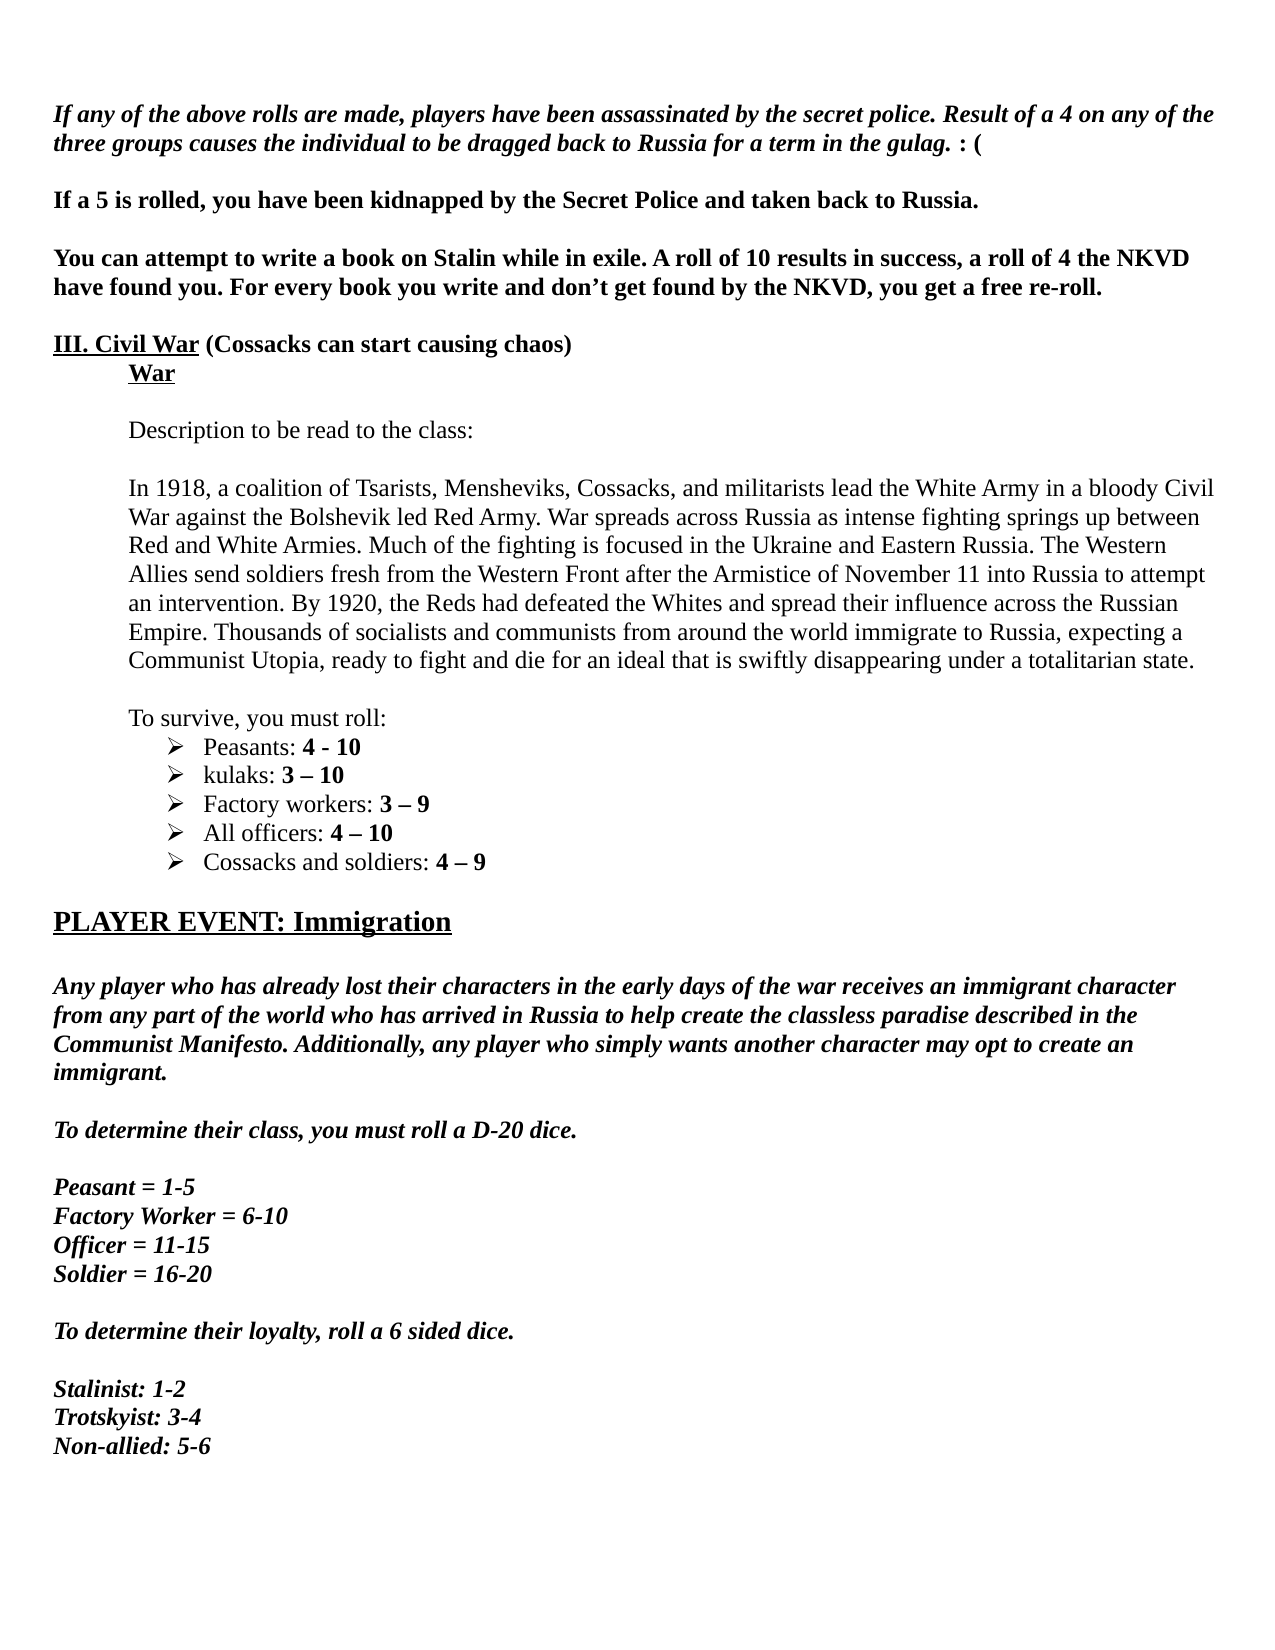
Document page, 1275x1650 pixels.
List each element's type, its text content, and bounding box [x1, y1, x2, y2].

text To determine their class, you must roll a D-20 dice. [53, 1115, 1222, 1144]
text Soldier = 16-20 [53, 1259, 1222, 1287]
list kulaks: 3 – 10 [166, 760, 1222, 789]
text To survive, you must roll: [128, 703, 1222, 732]
list Factory workers: 3 – 9 [166, 789, 1222, 818]
list All officers: 4 – 10 [166, 818, 1222, 847]
list Cossacks and soldiers: 4 – 9 [166, 847, 1222, 875]
text Trotskyist: 3-4 [53, 1402, 1222, 1431]
text If any of the above rolls are made, players have been assassinated by the secret police. Result of a 4 on any of the three groups causes the individual to be dragged back to Russia for a term in the gulag. : ( [53, 99, 1222, 157]
text Officer = 11-15 [53, 1230, 1222, 1259]
text In 1918, a coalition of Tsarists, Mensheviks, Cossacks, and militarists lead the White Army in a bloody Civil War against the Bolshevik led Red Army. War spreads across Russia as intense fighting springs up between Red and White Armies. Much of the fighting is focused in the Ukraine and Eastern Russia. The Western Allies send soldiers fresh from the Western Front after the Armistice of November 11 into Russia to attempt an intervention. By 1920, the Reds had defeated the Whites and spread their influence across the Russian Empire. Thousands of socialists and communists from around the world immigrate to Russia, expecting a Communist Utopia, ready to fight and die for an ideal that is swiftly disappearing under a totalitarian state. [128, 473, 1222, 674]
text Non-allied: 5-6 [53, 1431, 1222, 1460]
text You can attempt to write a book on Stalin while in exile. A roll of 10 results in success, a roll of 4 the NKVD have found you. For every book you write and don’t get found by the NKVD, you get a free re-roll. [53, 243, 1222, 300]
text PLAYER EVENT: Immigration [53, 904, 1222, 938]
text Stalinist: 1-2 [53, 1374, 1222, 1402]
text Description to be read to the class: [128, 415, 1222, 444]
text If a 5 is rolled, you have been kidnapped by the Secret Police and taken back to Russia. [53, 185, 1222, 214]
text War [128, 358, 1222, 387]
text Peasant = 1-5 [53, 1172, 1222, 1201]
text To determine their loyalty, roll a 6 sided dice. [53, 1316, 1222, 1345]
text Any player who has already lost their characters in the early days of the war receives an immigrant character from any part of the world who has arrived in Russia to help create the classless paradise described in the Communist Manifesto. Additionally, any player who simply wants another character may opt to create an immigrant. [53, 971, 1222, 1086]
list Peasants: 4 - 10 [166, 732, 1222, 760]
text III. Civil War (Cossacks can start causing chaos) [53, 329, 1222, 358]
text Factory Worker = 6-10 [53, 1201, 1222, 1230]
